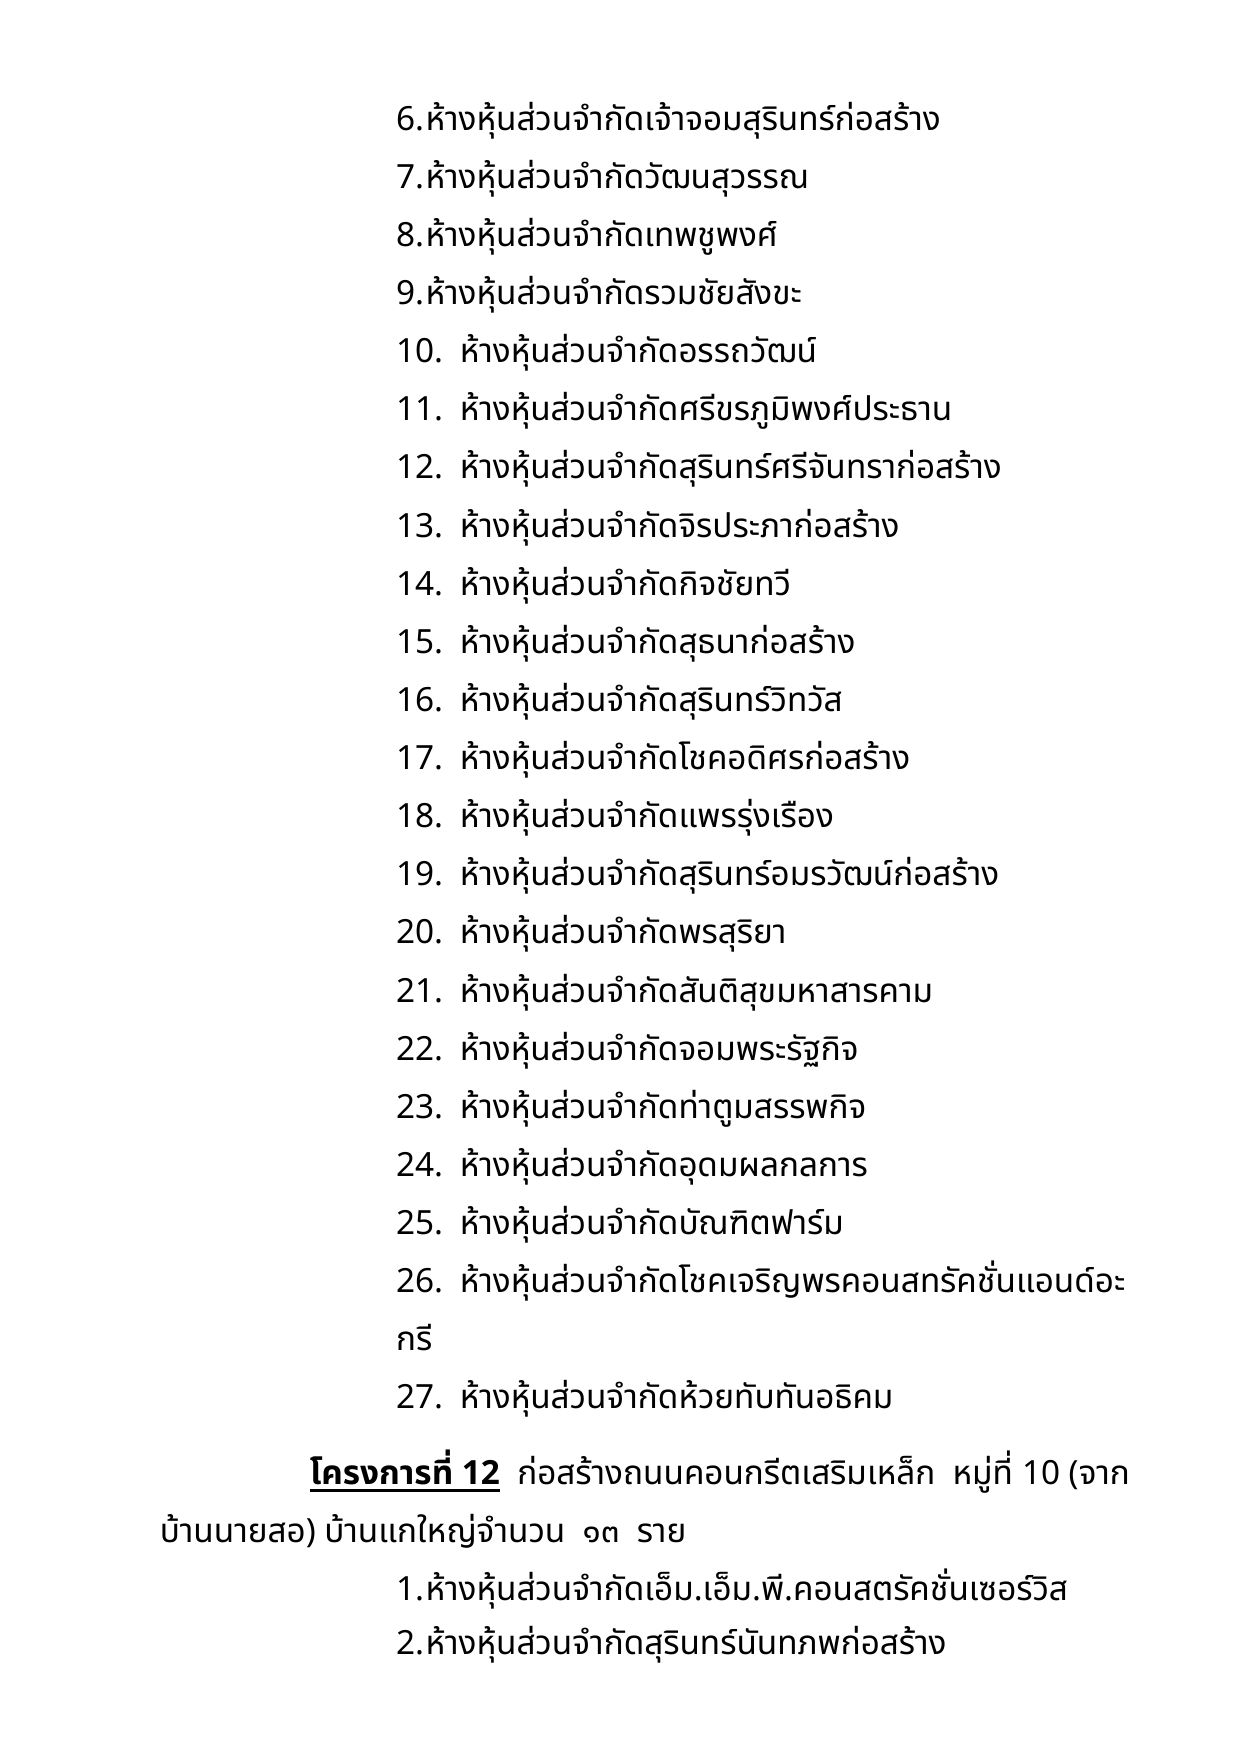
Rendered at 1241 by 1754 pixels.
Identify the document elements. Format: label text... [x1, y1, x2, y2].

list ห้างหุ้นส่วนจำกัดพรสุริยา [396, 908, 1134, 959]
list ห้างหุ้นส่วนจำกัดห้วยทับทันอธิคม [396, 1373, 1134, 1424]
list ห้างหุ้นส่วนจำกัดศรีขรภูมิพงศ์ประธาน [396, 385, 1134, 436]
list ห้างหุ้นส่วนจำกัดวัฒนสุวรรณ [396, 153, 1134, 203]
list ห้างหุ้นส่วนจำกัดจิรประภาก่อสร้าง [396, 501, 1134, 552]
list ห้างหุ้นส่วนจำกัดเทพชูพงศ์ [396, 211, 1134, 261]
list ห้างหุ้นส่วนจำกัดสุธนาก่อสร้าง [396, 618, 1134, 668]
list ห้างหุ้นส่วนจำกัดอุดมผลกลการ [396, 1141, 1134, 1191]
list ห้างหุ้นส่วนจำกัดแพรรุ่งเรือง [396, 792, 1134, 843]
list ห้างหุ้นส่วนจำกัดเอ็ม.เอ็ม.พี.คอนสตรัคชั่นเซอร์วิส [396, 1565, 1134, 1616]
list ห้างหุ้นส่วนจำกัดสุรินทร์อมรวัฒน์ก่อสร้าง [396, 850, 1134, 901]
list ห้างหุ้นส่วนจำกัดสุรินทร์วิทวัส [396, 676, 1134, 726]
list ห้างหุ้นส่วนจำกัดสันติสุขมหาสารคาม [396, 966, 1134, 1017]
list ห้างหุ้นส่วนจำกัดโชคอดิศรก่อสร้าง [396, 734, 1134, 784]
list ห้างหุ้นส่วนจำกัดโชคเจริญพรคอนสทรัคชั่นแอนด์อะกรี [396, 1257, 1134, 1366]
list ห้างหุ้นส่วนจำกัดรวมชัยสังขะ [396, 269, 1134, 319]
list ห้างหุ้นส่วนจำกัดท่าตูมสรรพกิจ [396, 1083, 1134, 1133]
list ห้างหุ้นส่วนจำกัดจอมพระรัฐกิจ [396, 1024, 1134, 1075]
list ห้างหุ้นส่วนจำกัดบัณฑิตฟาร์ม [396, 1199, 1134, 1249]
list ห้างหุ้นส่วนจำกัดสุรินทร์ศรีจันทราก่อสร้าง [396, 443, 1134, 494]
list ห้างหุ้นส่วนจำกัดเจ้าจอมสุรินทร์ก่อสร้าง [396, 94, 1134, 145]
list ห้างหุ้นส่วนจำกัดสุรินทร์นันทภพก่อสร้าง [396, 1619, 1134, 1669]
list ห้างหุ้นส่วนจำกัดอรรถวัฒน์ [396, 327, 1134, 378]
text โครงการที่ 12 ก่อสร้างถนนคอนกรีตเสริมเหล็ก หมู่ที่ 10 (จากบ้านนายสอ) บ้านแกใหญ่จำนวน ๑๓ ราย [159, 1449, 1152, 1558]
list ห้างหุ้นส่วนจำกัดกิจชัยทวี [396, 559, 1134, 610]
